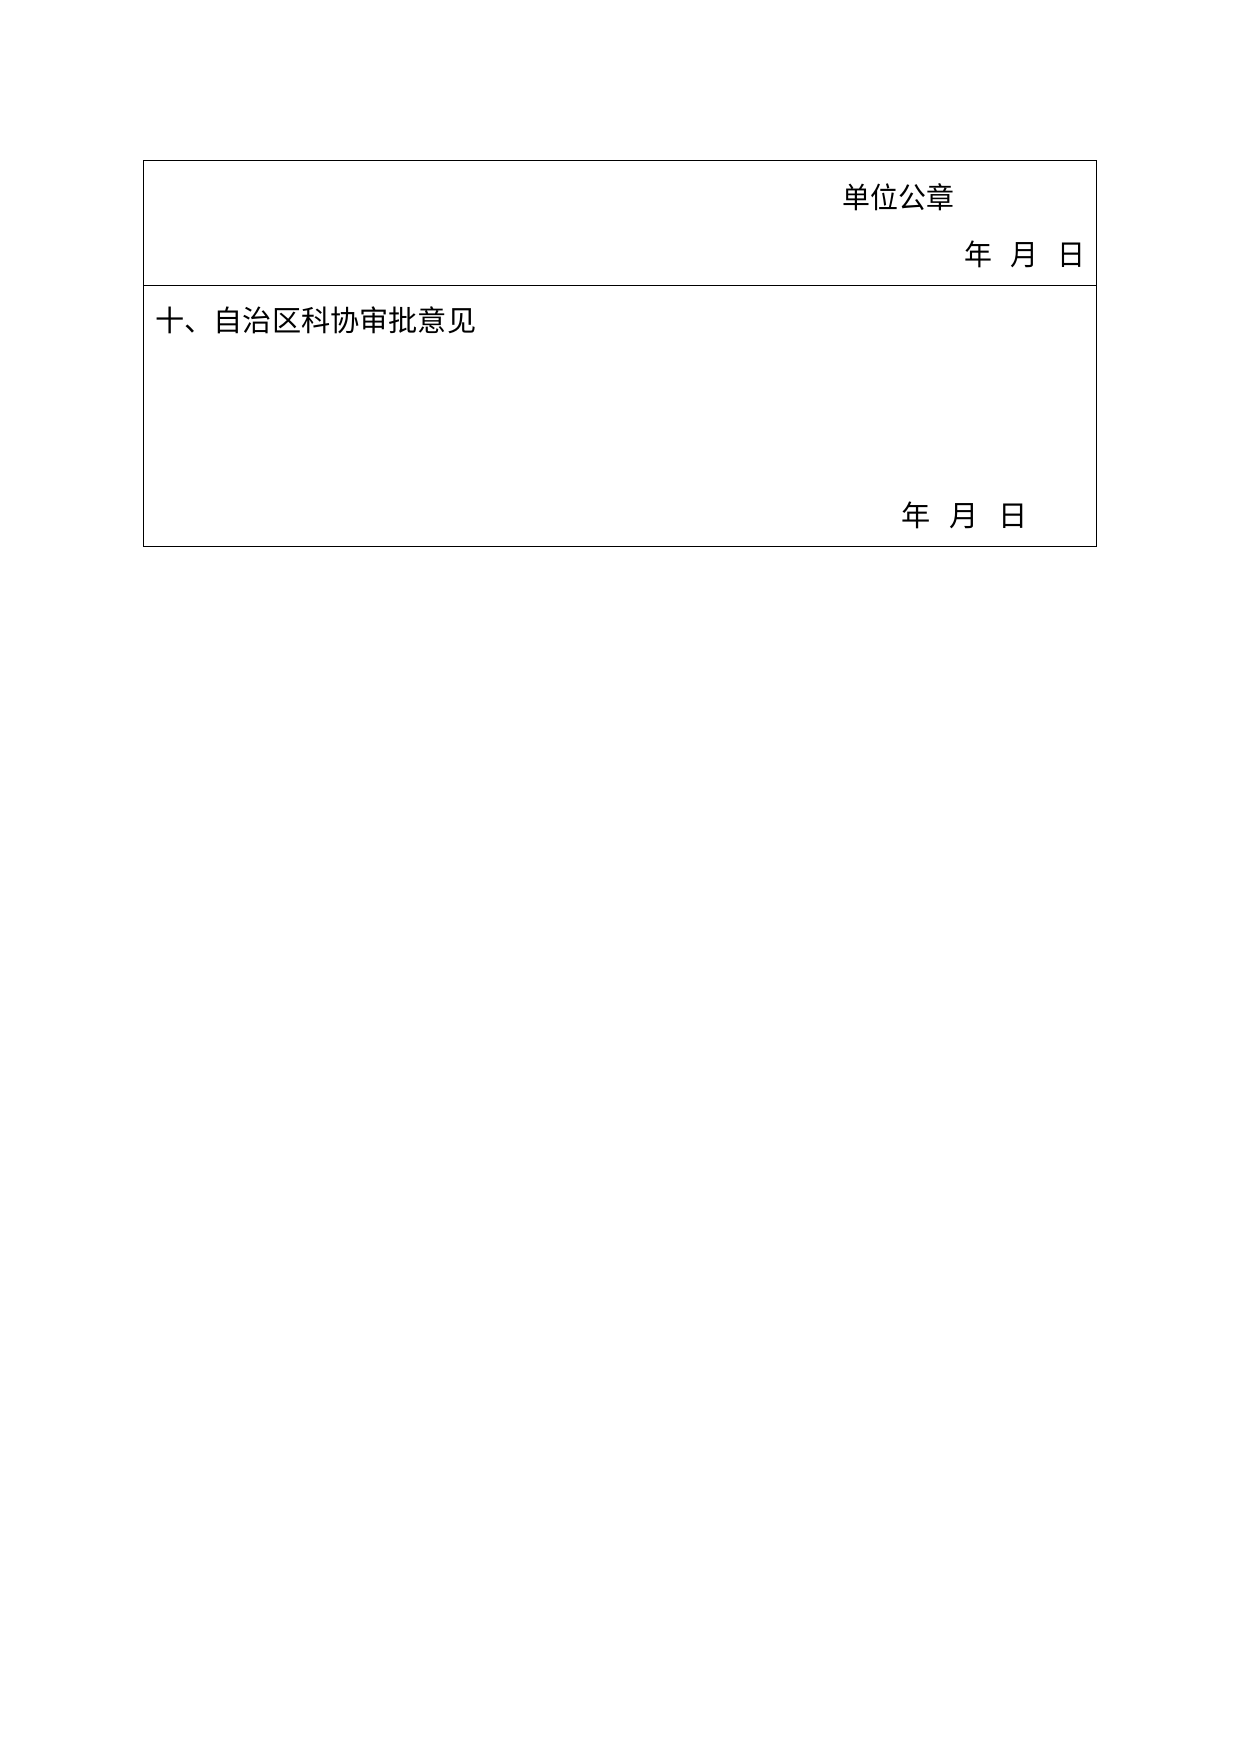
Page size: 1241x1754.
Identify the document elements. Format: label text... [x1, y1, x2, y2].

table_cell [144, 161, 1096, 285]
table_cell 自治区科协审批意见 年 月 日 [144, 286, 1096, 546]
